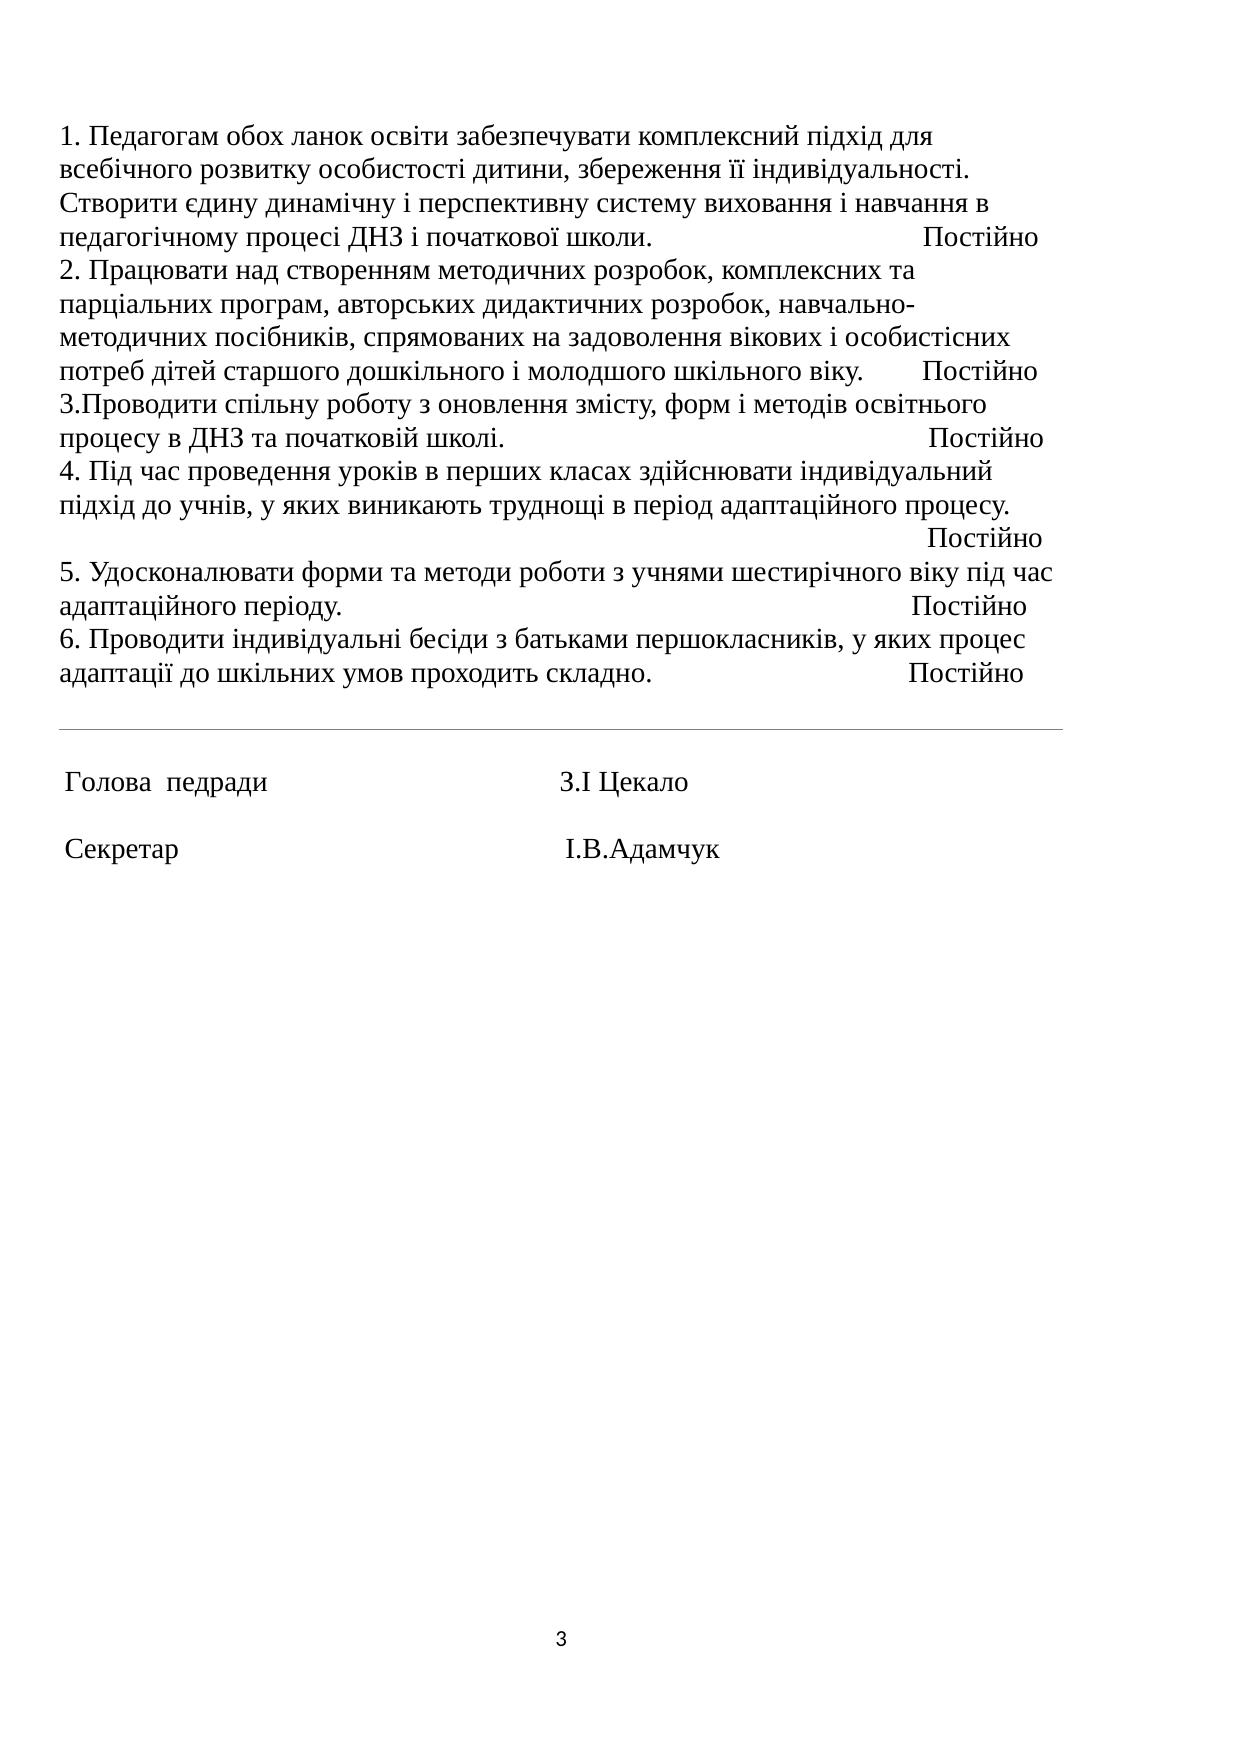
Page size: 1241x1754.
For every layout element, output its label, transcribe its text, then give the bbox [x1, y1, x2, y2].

text 1. Педагогам обох ланок освіти забезпечувати комплексний підхід для всебічного розвитку особистості дитини, збереження її індивідуальності. Створити єдину динамічну і перспективну систему виховання і навчання в педагогічному процесі ДНЗ і початкової школи. Постійно [59, 118, 1063, 252]
text Секретар І.В.Адамчук [64, 831, 1058, 865]
text 2. Працювати над створенням методичних розробок, комплексних та парціальних програм, авторських дидактичних розробок, навчально-методичних посібників, спрямованих на задоволення вікових і особистісних потреб дітей старшого дошкільного і молодшого шкільного віку. Постійно [59, 252, 1063, 386]
text Постійно [59, 521, 1063, 554]
text 3.Проводити спільну роботу з оновлення змісту, форм і методів освітнього процесу в ДНЗ та початковій школі. Постійно [59, 386, 1063, 453]
text 4. Під час проведення уроків в перших класах здійснювати індивідуальний підхід до учнів, у яких виникають труднощі в період адаптаційного процесу. [59, 453, 1063, 521]
text 5. Удосконалювати форми та методи роботи з учнями шестирічного віку під час адаптаційного періоду. Постійно [59, 554, 1063, 621]
text Голова педради З.І Цекало [64, 764, 1058, 798]
text 6. Проводити індивідуальні бесіди з батьками першокласників, у яких процес адаптації до шкільних умов проходить складно. Постійно [59, 621, 1063, 688]
